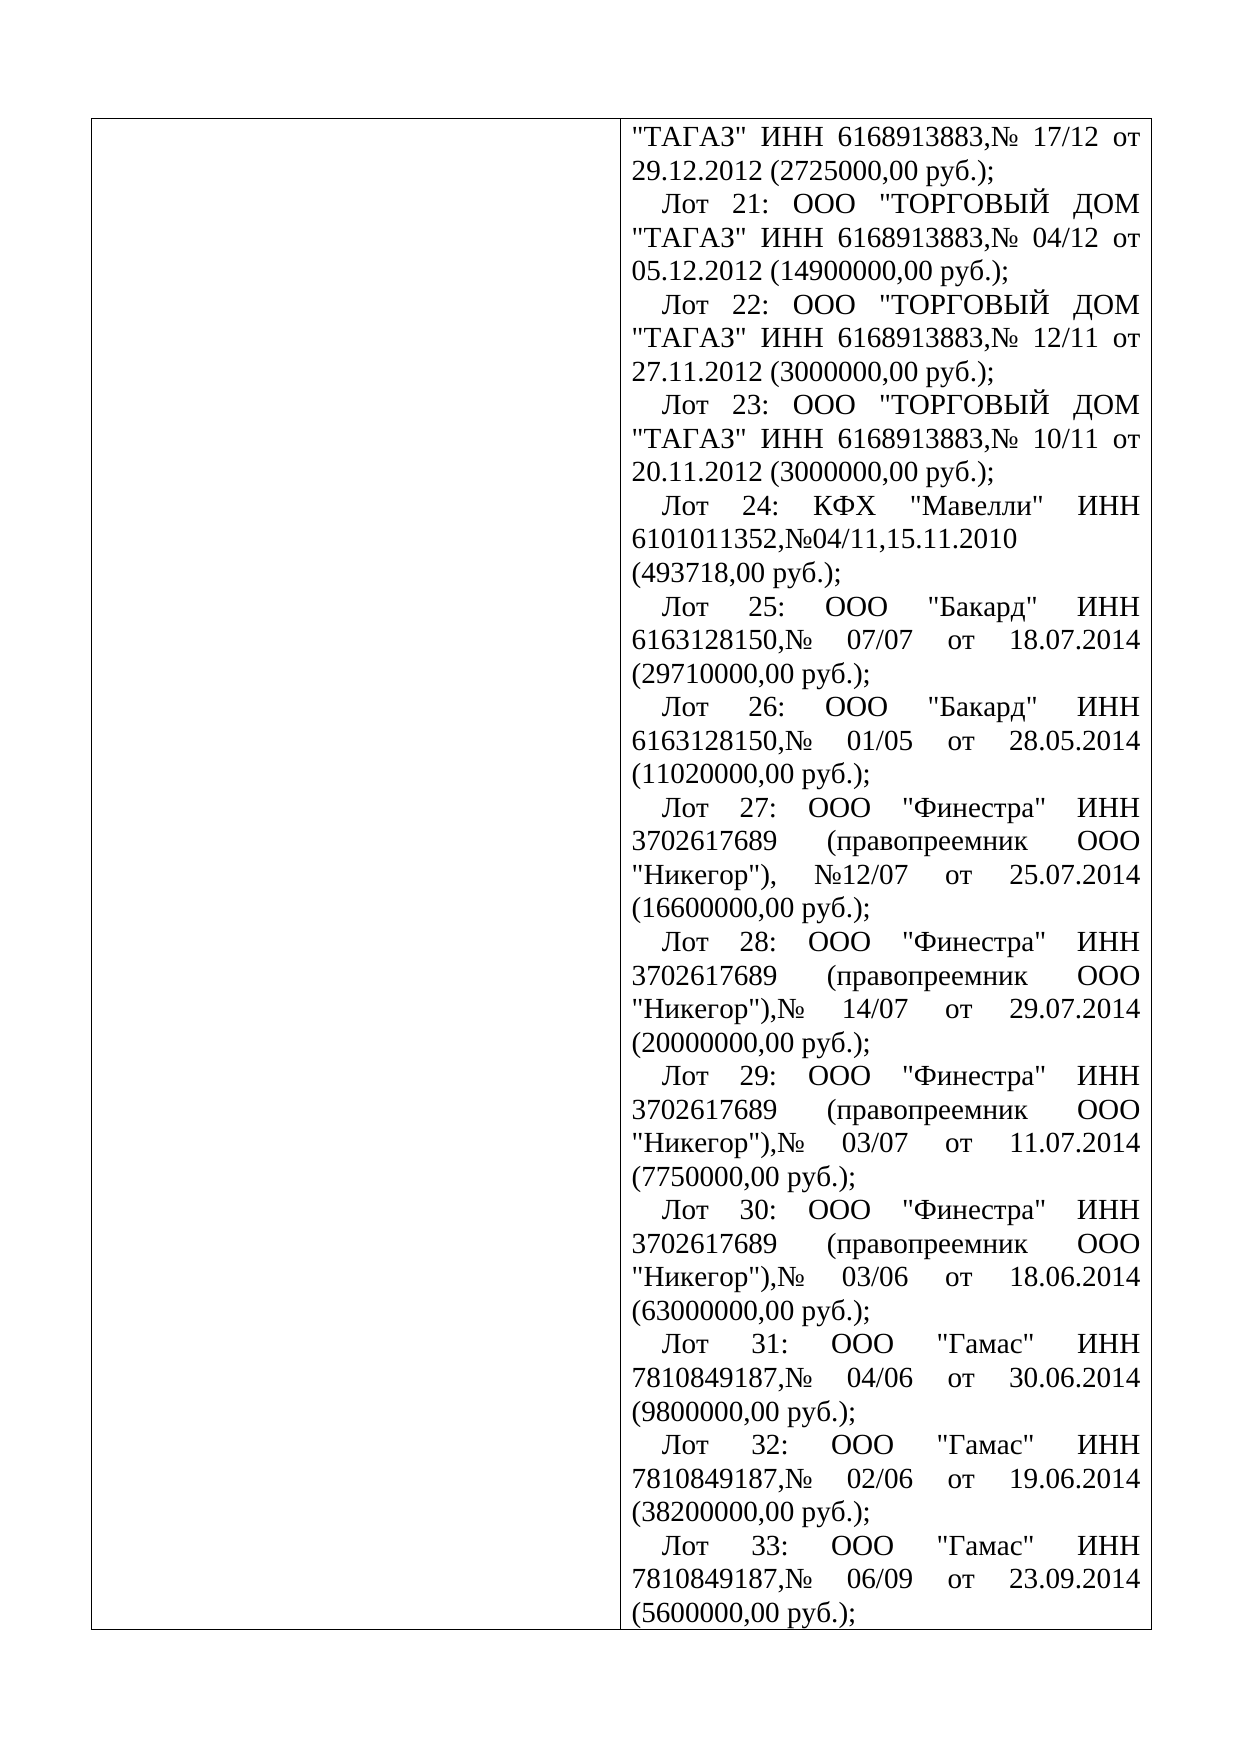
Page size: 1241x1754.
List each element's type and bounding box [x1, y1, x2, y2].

table_cell [92, 119, 620, 1628]
table_cell [621, 119, 1151, 1628]
